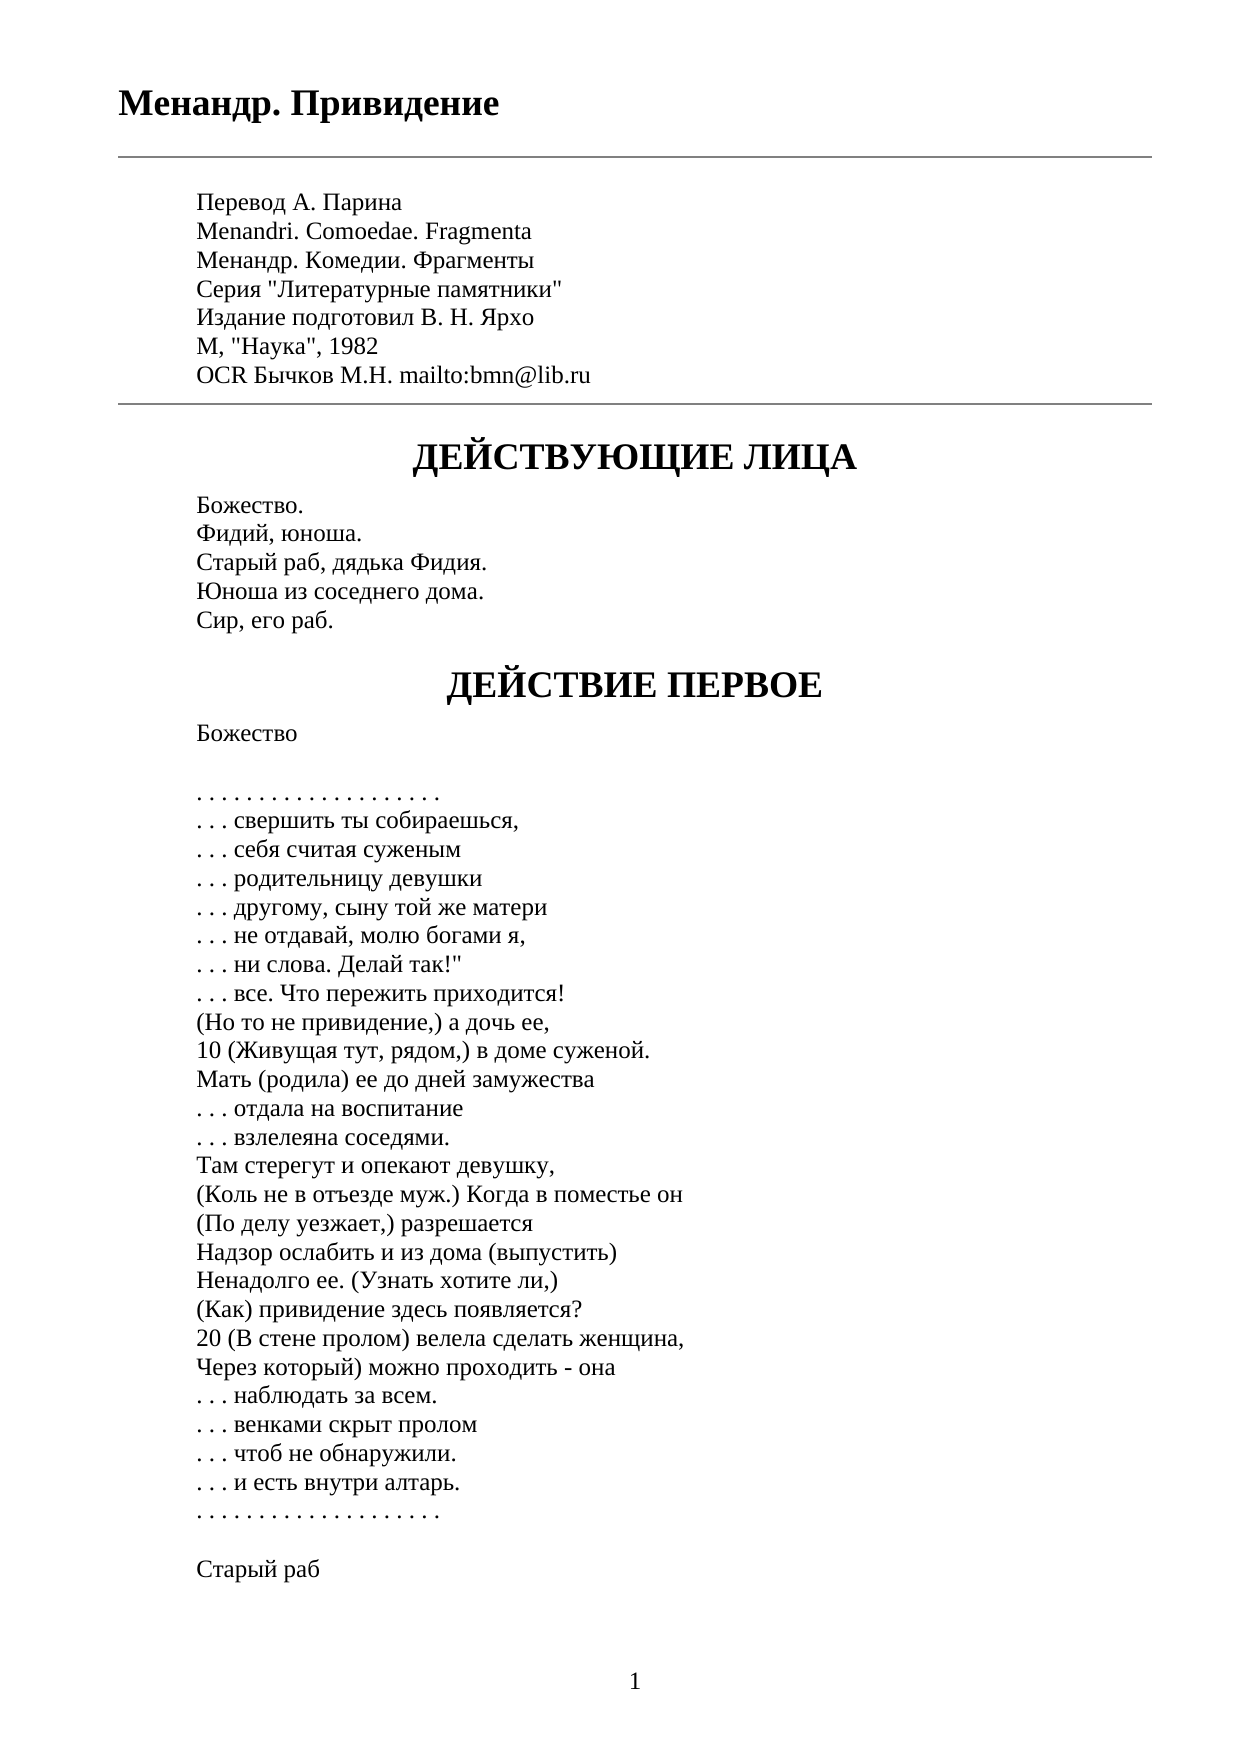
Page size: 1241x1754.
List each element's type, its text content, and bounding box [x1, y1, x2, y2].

text . . . отдала на воспитание [177, 1093, 1152, 1122]
text . . . чтоб не обнаружили. [177, 1438, 1152, 1467]
text Перевод А. Парина [177, 187, 1152, 216]
subtitle Менандр. Привидение [118, 80, 1152, 123]
text Сир, его раб. [177, 605, 1152, 633]
text Юноша из соседнего дома. [177, 576, 1152, 605]
text . . . все. Что пережить приходится! [177, 978, 1152, 1007]
text 20 (В стене пролом) велела сделать женщина, [177, 1323, 1152, 1352]
text . . . ни слова. Делай так!" [177, 949, 1152, 978]
text Издание подготовил В. Н. Ярхо [177, 302, 1152, 331]
text (По делу уезжает,) разрешается [177, 1208, 1152, 1237]
text Там стерегут и опекают девушку, [177, 1151, 1152, 1179]
text . . . не отдавай, молю богами я, [177, 921, 1152, 949]
subtitle ДЕЙСТВИЕ ПЕРВОЕ [118, 663, 1152, 706]
text (Как) привидение здесь появляется? [177, 1294, 1152, 1323]
text . . . . . . . . . . . . . . . . . . . . [177, 1496, 1152, 1524]
text Ненадолго ее. (Узнать хотите ли,) [177, 1266, 1152, 1294]
text М, "Наука", 1982 [177, 331, 1152, 360]
text Фидий, юноша. [177, 518, 1152, 547]
text Menandri. Comoedae. Fragmenta [177, 216, 1152, 245]
text . . . родительницу девушки [177, 863, 1152, 892]
text Старый раб, дядька Фидия. [177, 547, 1152, 576]
subtitle ДЕЙСТВУЮЩИЕ ЛИЦА [118, 434, 1152, 477]
text (Но то не привидение,) а дочь ее, [177, 1007, 1152, 1036]
text Божество [177, 718, 1152, 747]
text . . . и есть внутри алтарь. [177, 1467, 1152, 1496]
text . . . свершить ты собираешься, [177, 806, 1152, 834]
text Надзор ослабить и из дома (выпустить) [177, 1237, 1152, 1266]
text . . . венками скрыт пролом [177, 1409, 1152, 1438]
text Серия "Литературные памятники" [177, 274, 1152, 302]
text Божество. [177, 490, 1152, 518]
text . . . себя считая суженым [177, 834, 1152, 863]
text 10 (Живущая тут, рядом,) в доме суженой. [177, 1036, 1152, 1064]
text (Коль не в отъезде муж.) Когда в поместье он [177, 1179, 1152, 1208]
text . . . наблюдать за всем. [177, 1381, 1152, 1409]
text Через который) можно проходить - она [177, 1352, 1152, 1381]
text Старый раб [177, 1554, 1152, 1582]
text OCR Бычков М.Н. mailto:bmn@lib.ru [177, 360, 1152, 389]
text . . . взлелеяна соседями. [177, 1122, 1152, 1151]
text Мать (родила) ее до дней замужества [177, 1064, 1152, 1093]
text . . . . . . . . . . . . . . . . . . . . [177, 777, 1152, 806]
text . . . другому, сыну той же матери [177, 892, 1152, 921]
text Менандр. Комедии. Фрагменты [177, 245, 1152, 274]
